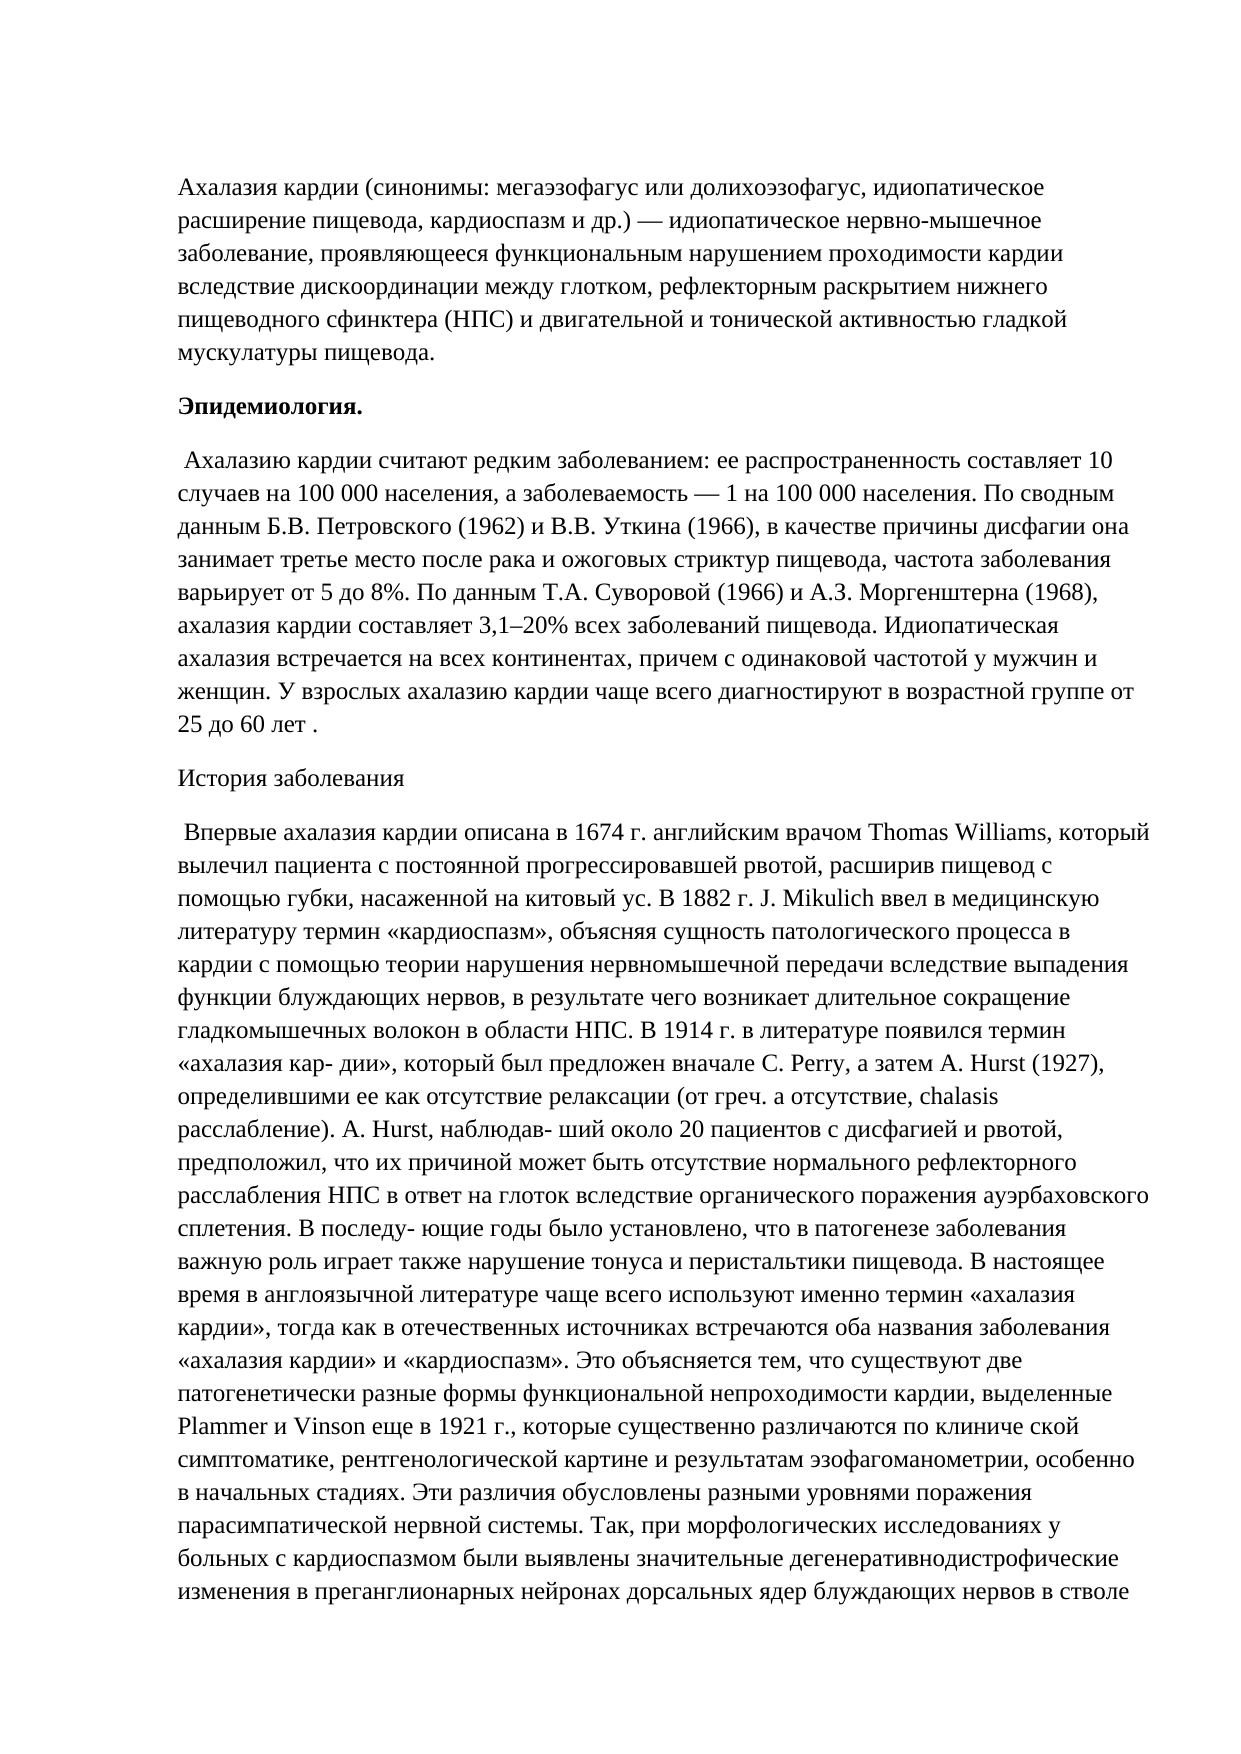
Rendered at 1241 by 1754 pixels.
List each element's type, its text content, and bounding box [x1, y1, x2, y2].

text Ахалазию кардии считают редким заболеванием: ее распространенность составляет 10 случаев на 100 000 населения, а заболеваемость — 1 на 100 000 населения. По сводным данным Б.В. Петровского (1962) и В.В. Уткина (1966), в качестве причины дисфагии она занимает третье место после рака и ожоговых стриктур пищевода, частота заболевания варьирует от 5 до 8%. По данным Т.А. Суворовой (1966) и А.З. Моргенштерна (1968), ахалазия кардии составляет 3,1–20% всех заболеваний пищевода. Идиопатическая ахалазия встречается на всех континентах, причем с одинаковой частотой у мужчин и женщин. У взрослых ахалазию кардии чаще всего диагностируют в возрастной группе от 25 до 60 лет . [177, 445, 1152, 738]
text История заболевания [177, 763, 1152, 792]
text Эпидемиология. [177, 391, 1152, 420]
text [177, 817, 1152, 1605]
text Ахалазия кардии (синонимы: мегаэзофагус или долихоэзофагус, идиопатическое расширение пищевода, кардиоспазм и др.) — идиопатическое нервно-мышечное заболевание, проявляющееся функциональным нарушением проходимости кардии вследствие дискоординации между глотком, рефлекторным раскрытием нижнего пищеводного сфинктера (НПС) и двигательной и тонической активностью гладкой мускулатуры пищевода. [177, 172, 1152, 366]
